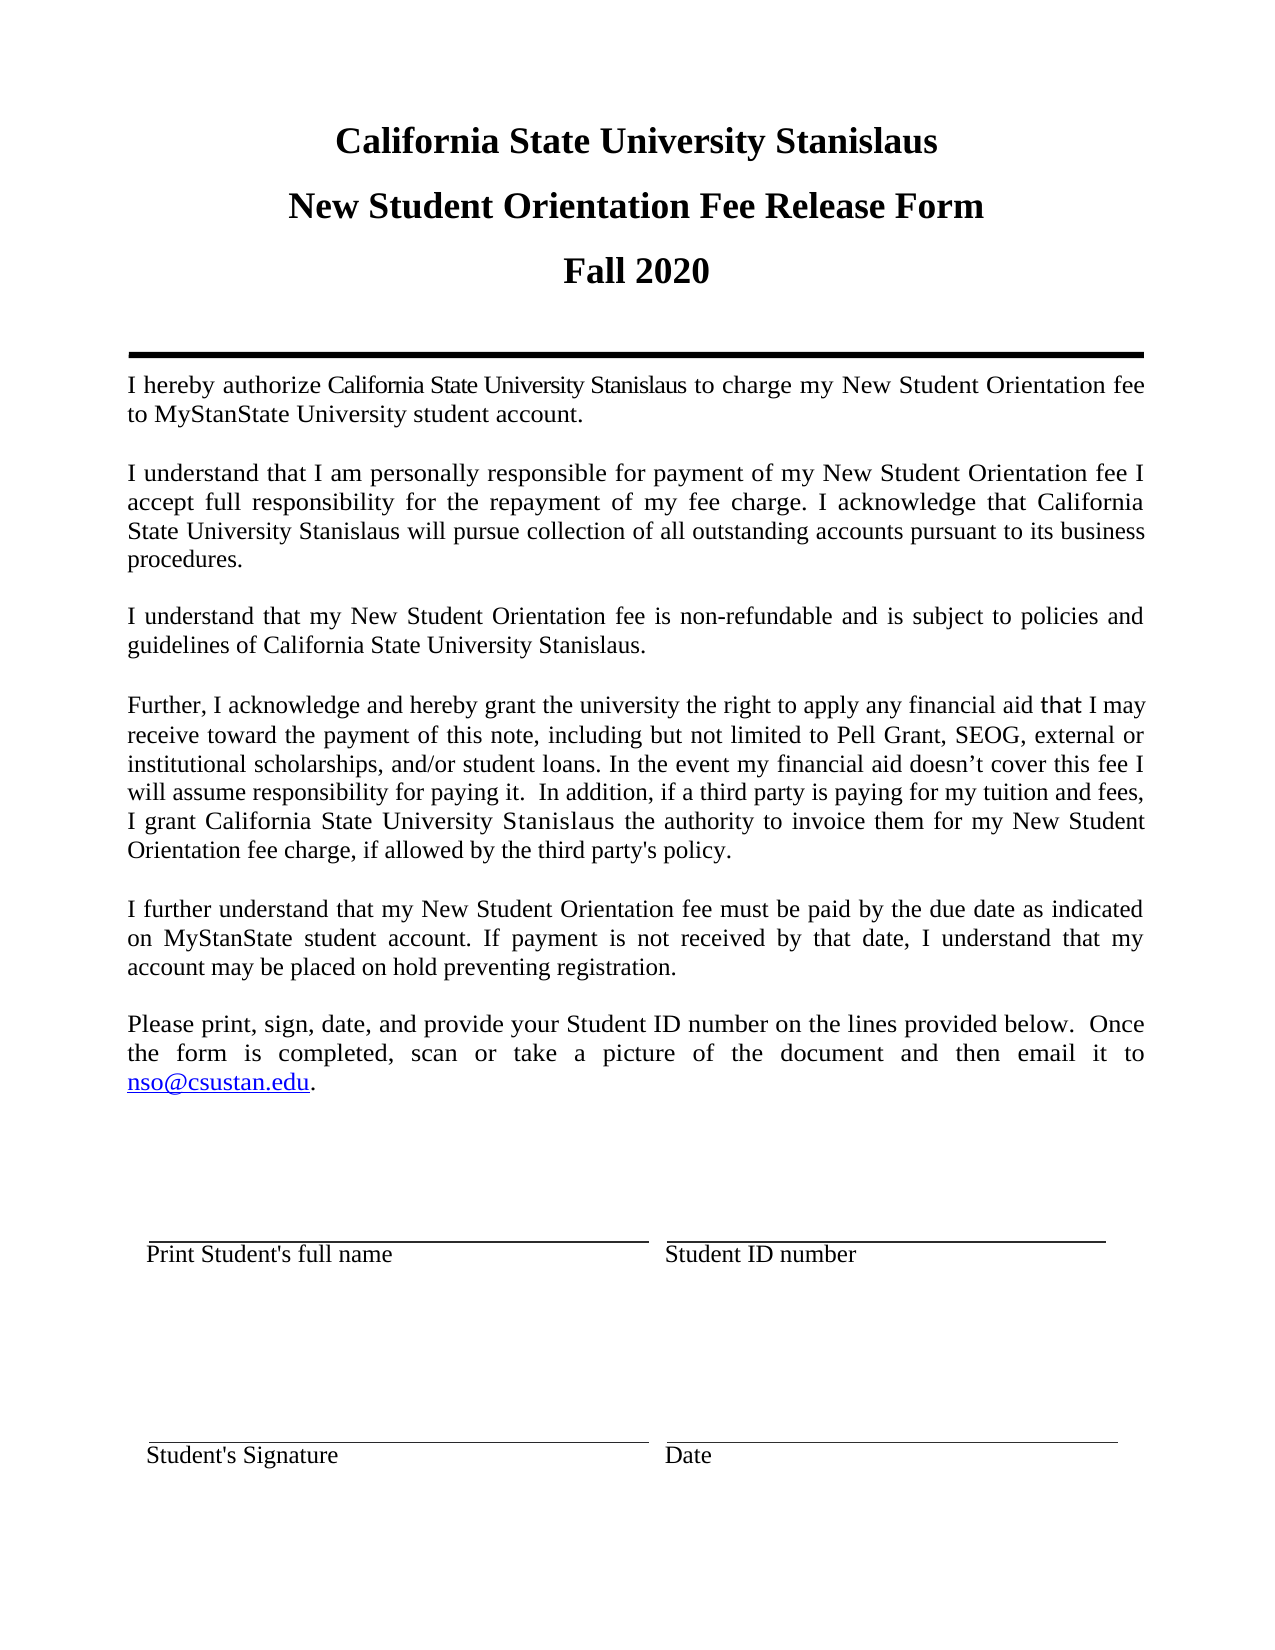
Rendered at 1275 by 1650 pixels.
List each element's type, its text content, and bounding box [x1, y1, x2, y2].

text I further understand that my New Student Orientation fee must be paid by the due date as indicated on MyStanState student account. If payment is not received by that date, I understand that my account may be placed on hold preventing registration. [127, 894, 1146, 980]
text California State University Stanislaus [127, 119, 1146, 162]
text Print Student's full name Student ID number [127, 1239, 1146, 1268]
text Please print, sign, date, and provide your Student ID number on the lines provided below. Once the form is completed, scan or take a picture of the document and then email it to nso@csustan.edu. [127, 1009, 1146, 1095]
text I understand that my New Student Orientation fee is non-refundable and is subject to policies and guidelines of California State University Stanislaus. [127, 601, 1146, 659]
text I hereby authorize California State University Stanislaus to charge my New Student Orientation fee to MyStanState University student account. [127, 370, 1146, 428]
text Fall 2020 [127, 248, 1146, 291]
text I understand that I am personally responsible for payment of my New Student Orientation fee I accept full responsibility for the repayment of my fee charge. I acknowledge that California State University Stanislaus will pursue collection of all outstanding accounts pursuant to its business procedures. [127, 458, 1146, 573]
text New Student Orientation Fee Release Form [127, 183, 1146, 227]
text Student's Signature Date [127, 1440, 1146, 1469]
text Further, I acknowledge and hereby grant the university the right to apply any financial aid that I may receive toward the payment of this note, including but not limited to Pell Grant, SEOG, external or institutional scholarships, and/or student loans. In the event my financial aid doesn’t cover this fee I will assume responsibility for paying it. In addition, if a third party is paying for my tuition and fees, I grant California State University Stanislaus the authority to invoice them for my New Student Orientation fee charge, if allowed by the third party's policy. [127, 689, 1146, 864]
